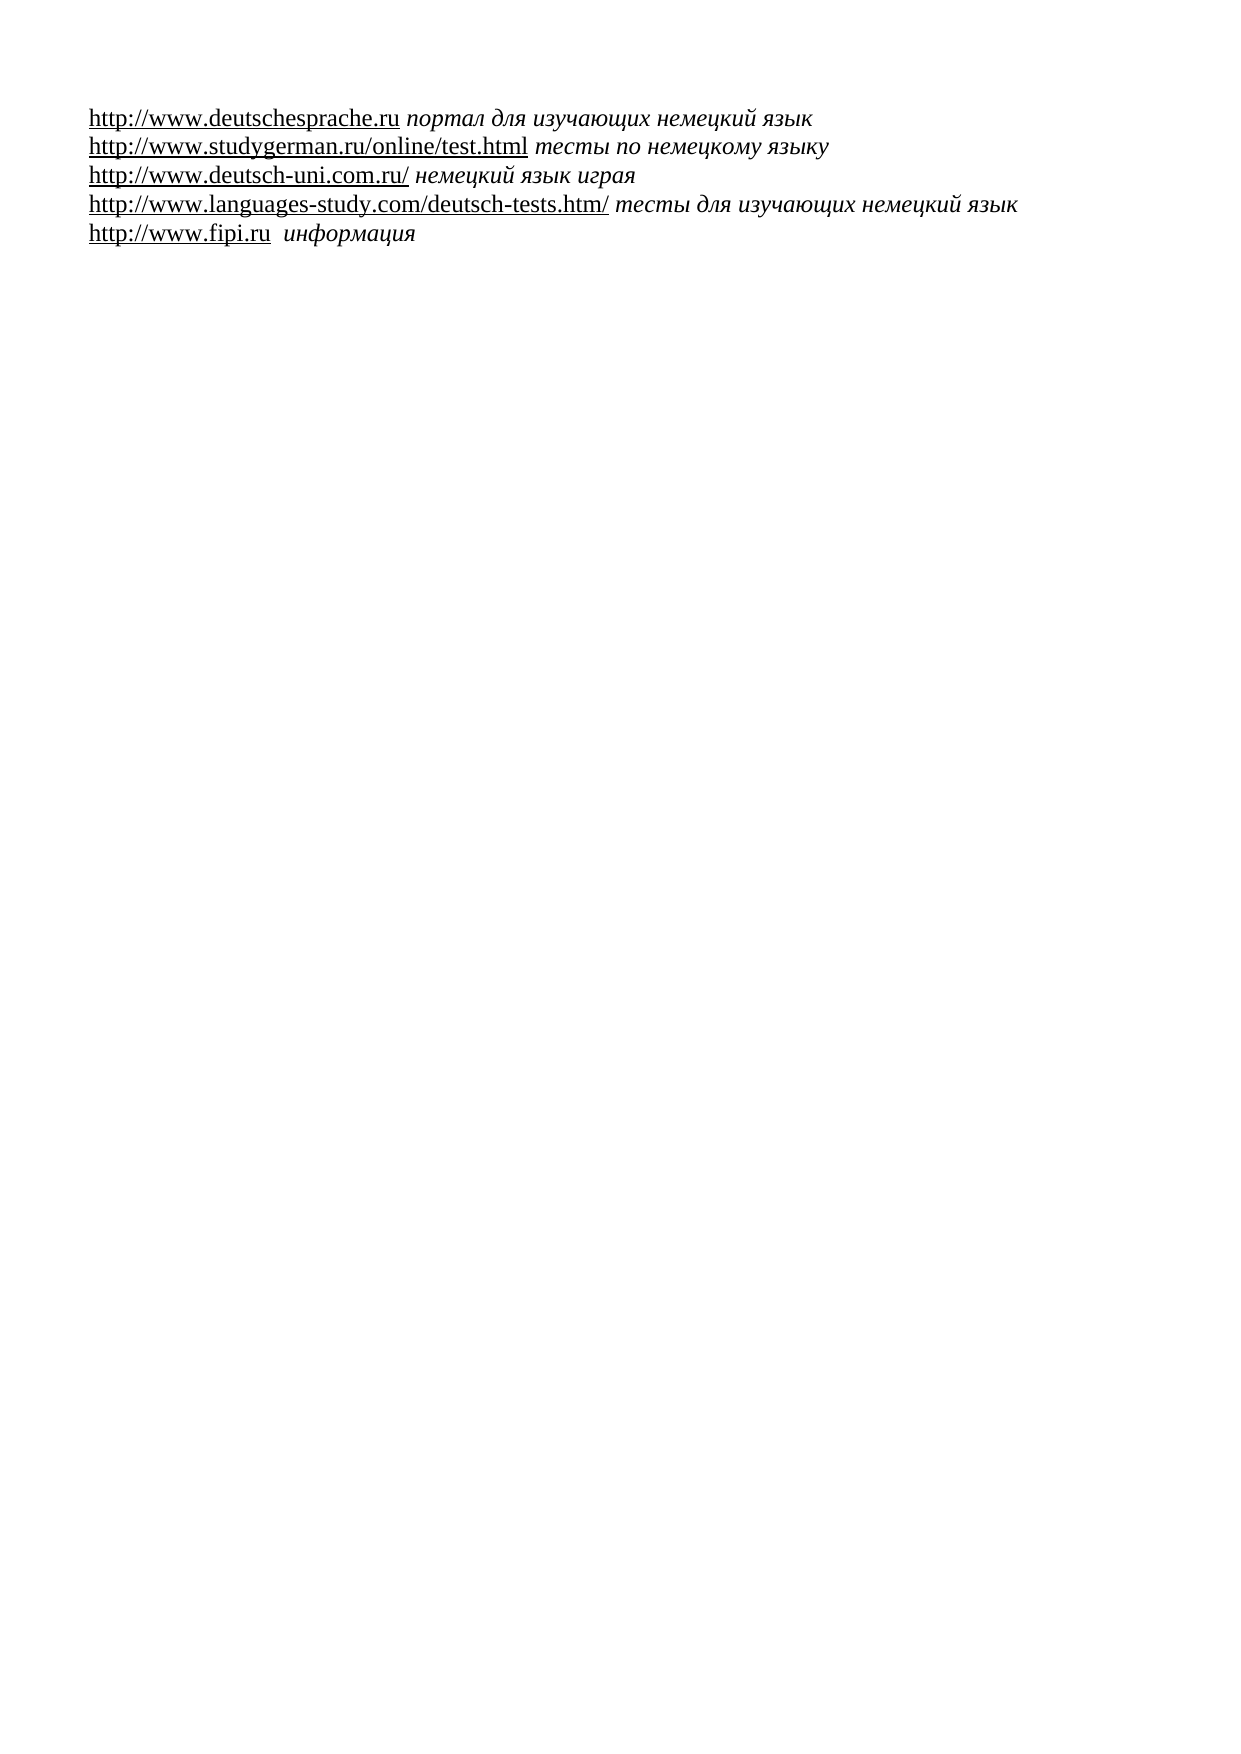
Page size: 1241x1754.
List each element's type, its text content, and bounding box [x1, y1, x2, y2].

text http://www.deutsch-uni.com.ru/ немецкий язык играя [89, 160, 1152, 189]
text http://www.languages-study.com/deutsch-tests.htm/ тесты для изучающих немецкий язык [89, 189, 1152, 218]
text http://www.fipi.ru информация [89, 218, 1152, 246]
text http://www.studygerman.ru/online/test.html тесты по немецкому языку [89, 131, 1152, 160]
text http://www.deutschesprache.ru портал для изучающих немецкий язык [89, 103, 1152, 131]
